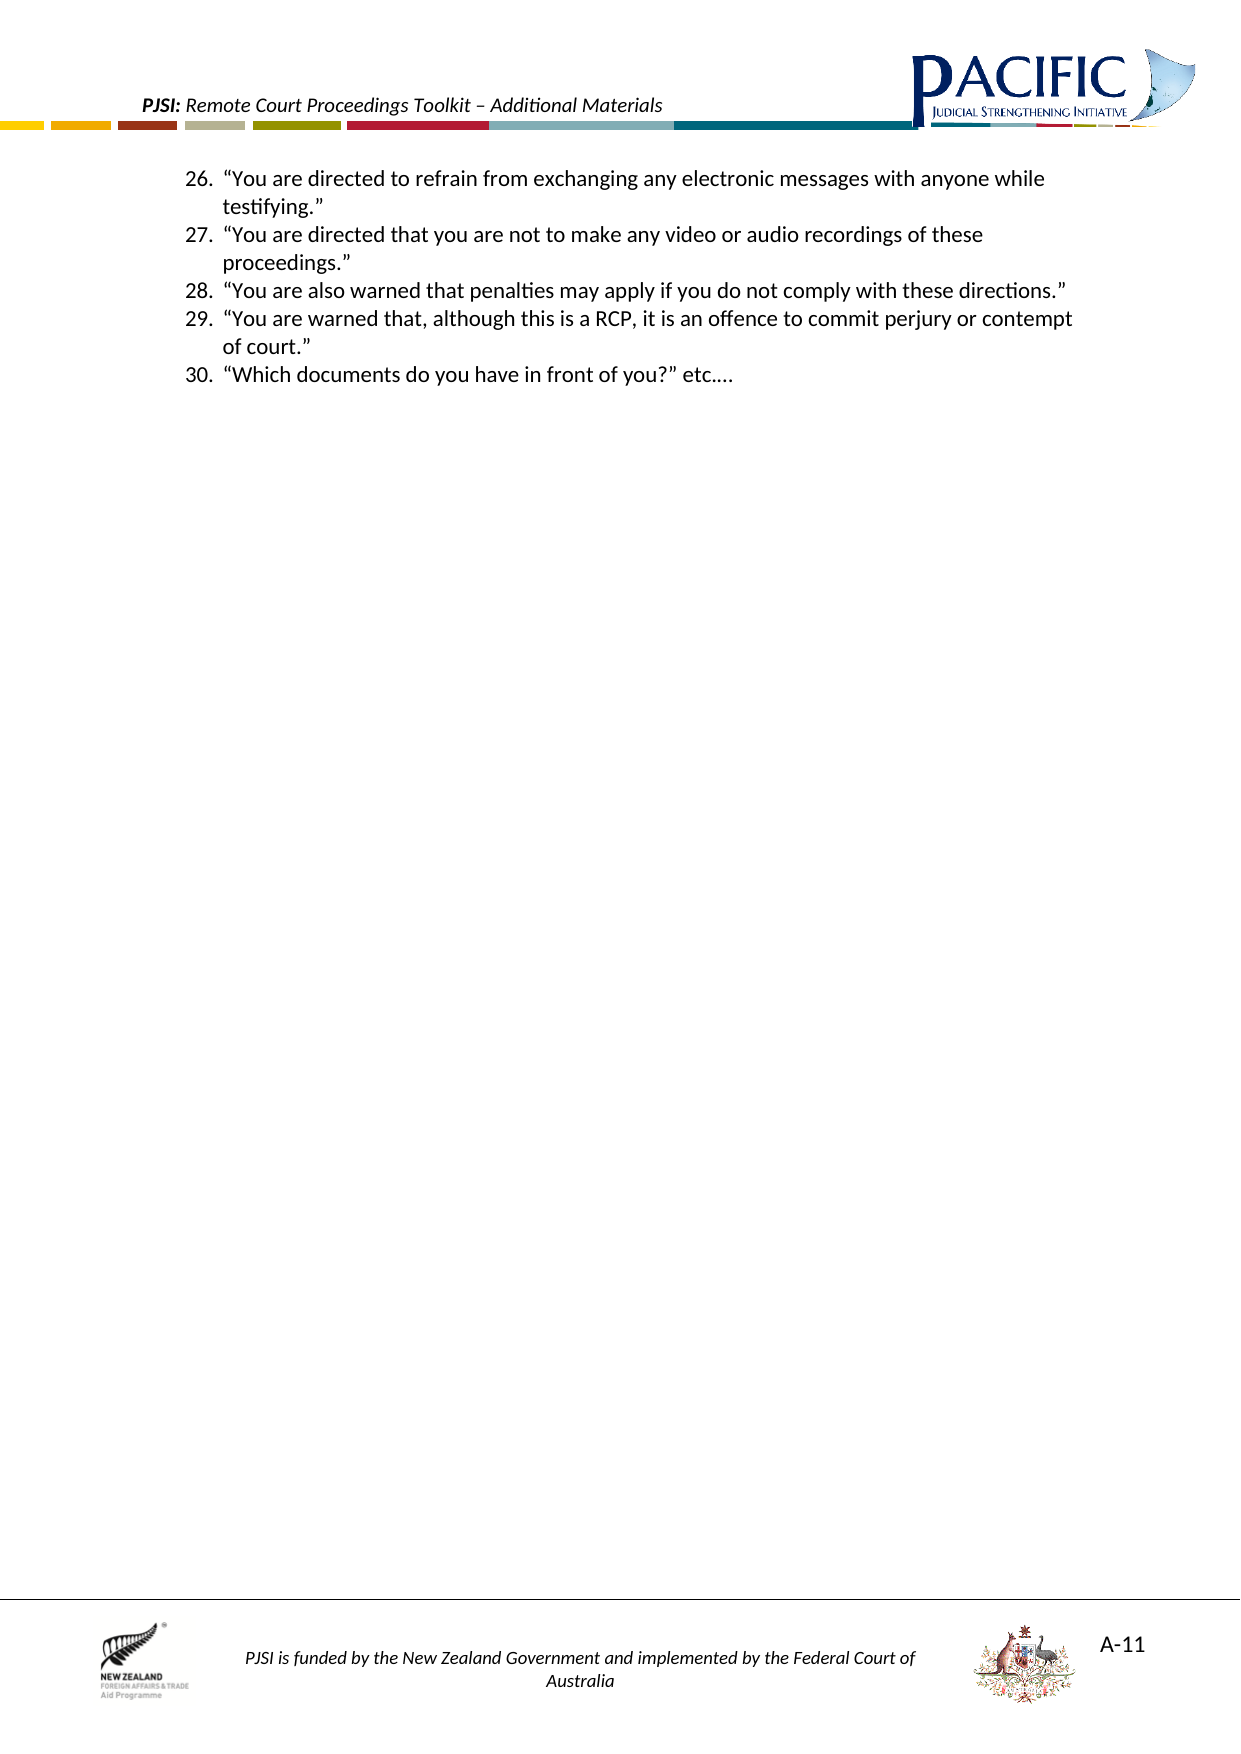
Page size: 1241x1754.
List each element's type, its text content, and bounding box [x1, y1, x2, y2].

picture [0, 48, 1195, 130]
picture [969, 1622, 1080, 1705]
list “You are also warned that penalties may apply if you do not comply with these directions.” [185, 276, 1092, 304]
list “You are directed to refrain from exchanging any electronic messages with anyone while testifying.” [185, 164, 1092, 220]
list “Which documents do you have in front of you?” etc.… [185, 360, 1092, 388]
picture [92, 1616, 196, 1706]
list “You are directed that you are not to make any video or audio recordings of these proceedings.” [185, 220, 1092, 276]
list “You are warned that, although this is a RCP, it is an offence to commit perjury or contempt of court.” [185, 304, 1092, 360]
